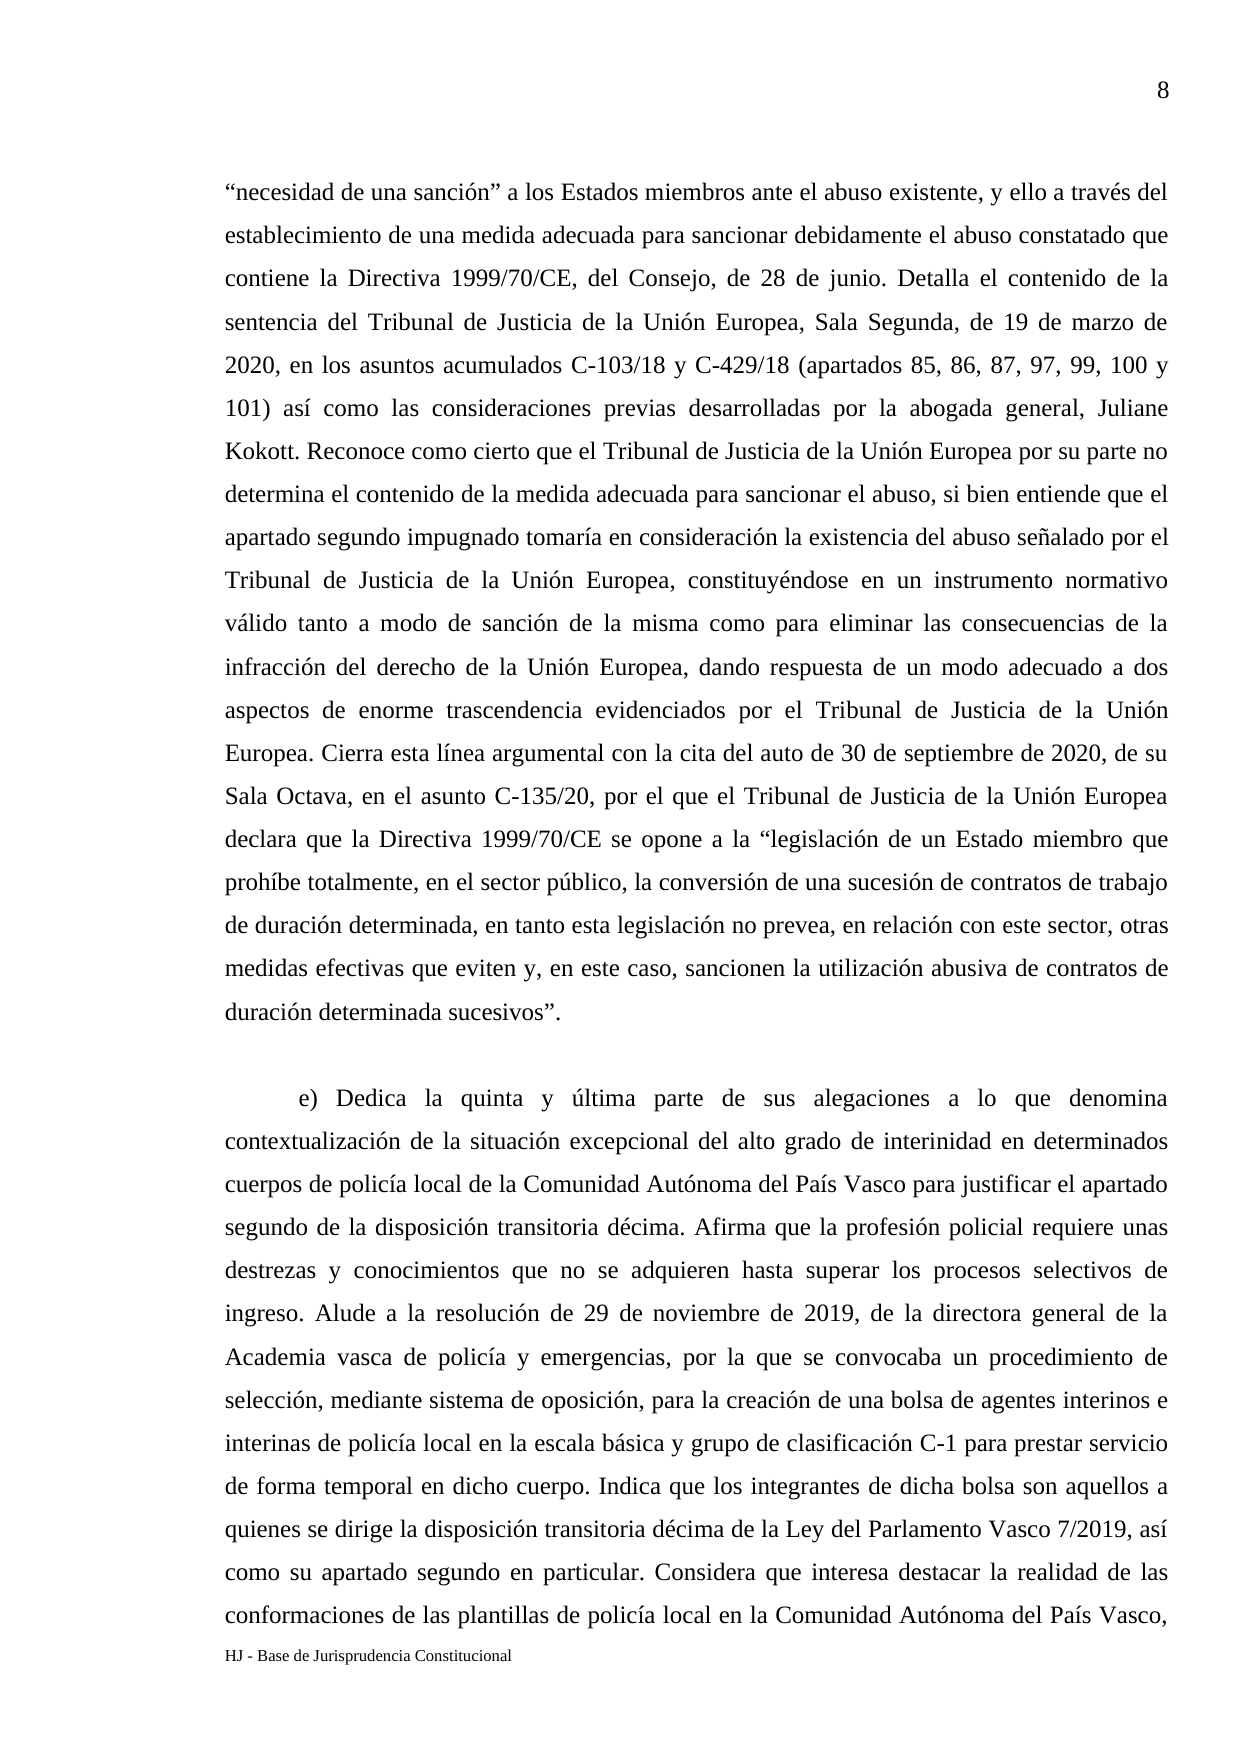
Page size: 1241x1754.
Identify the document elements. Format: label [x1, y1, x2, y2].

text [224, 1083, 1169, 1629]
text [224, 177, 1169, 1025]
